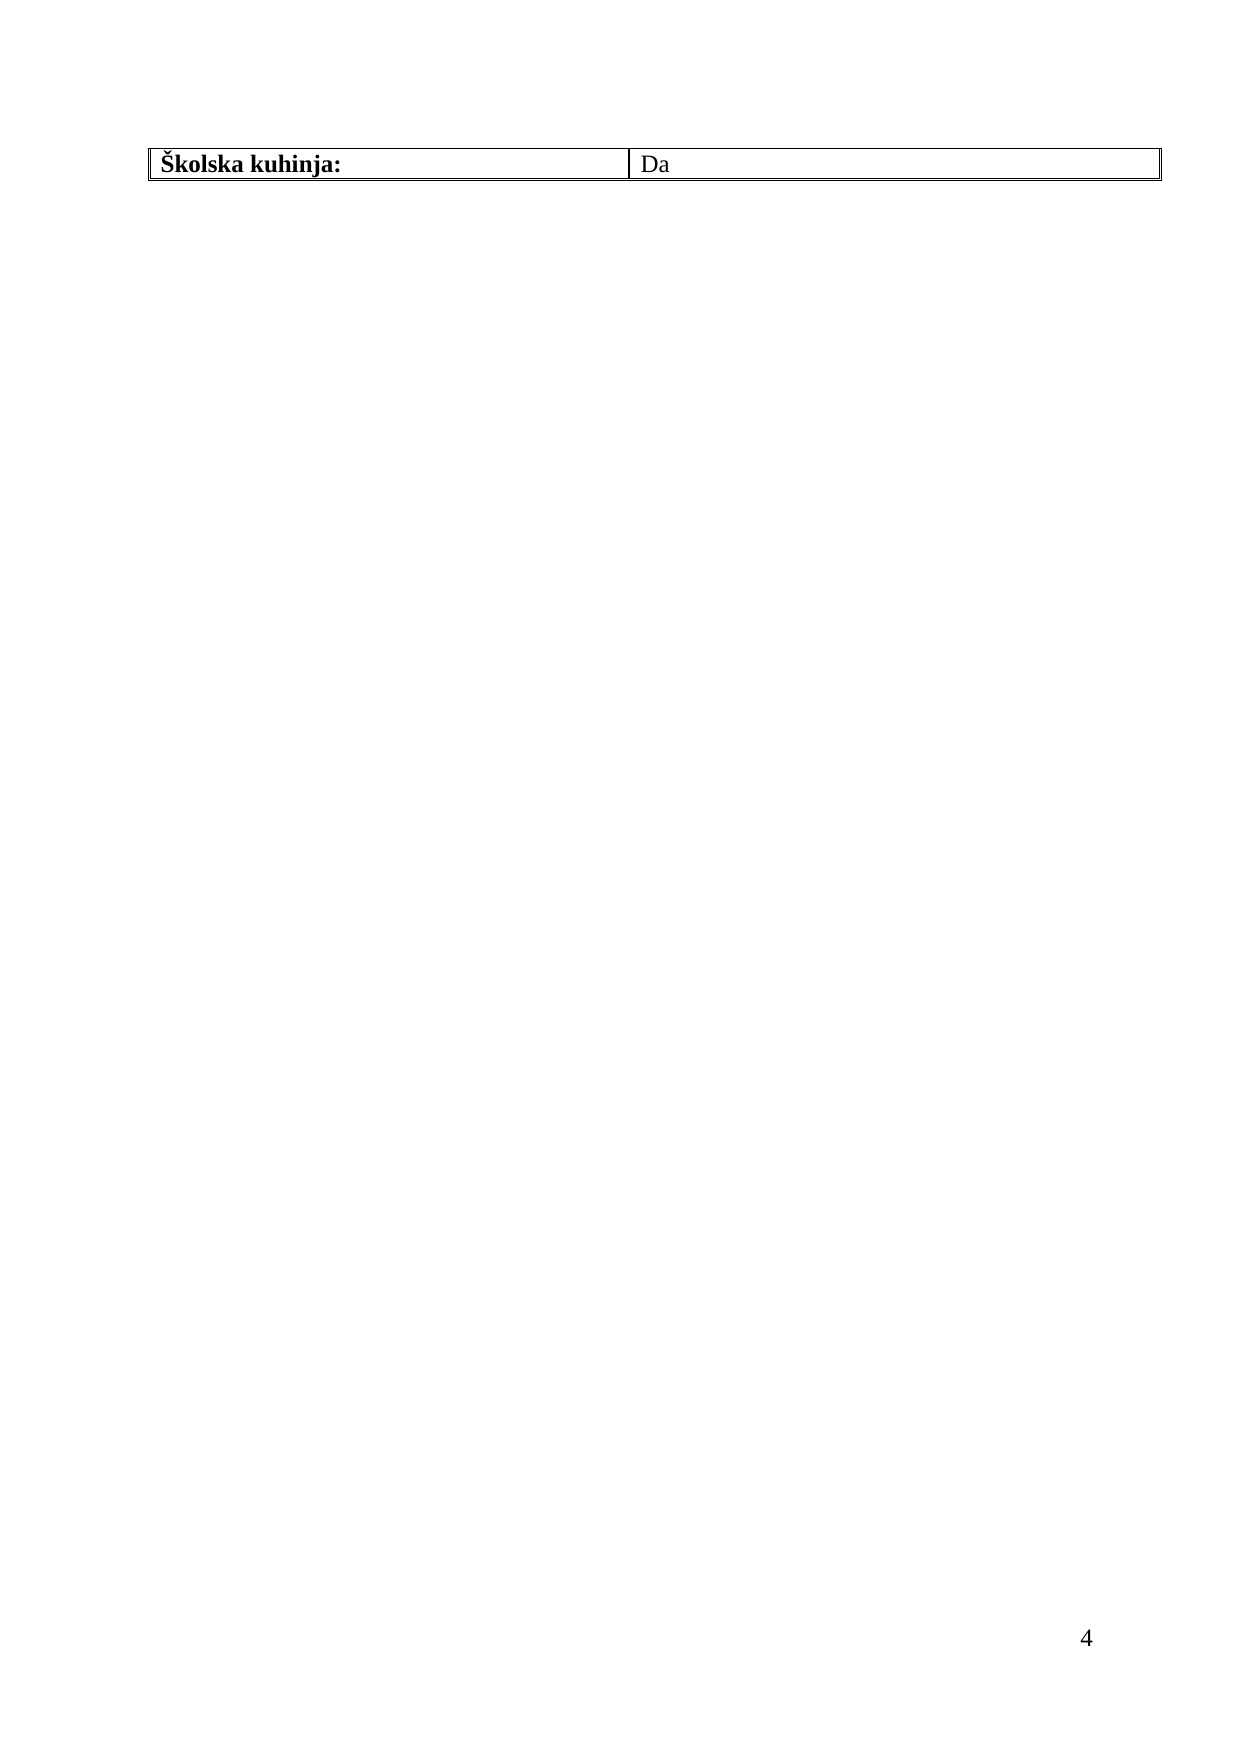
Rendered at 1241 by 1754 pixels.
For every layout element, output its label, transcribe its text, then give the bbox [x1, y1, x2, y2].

table_cell Školska kuhinja: [151, 149, 628, 178]
table_cell Da [630, 149, 1159, 178]
